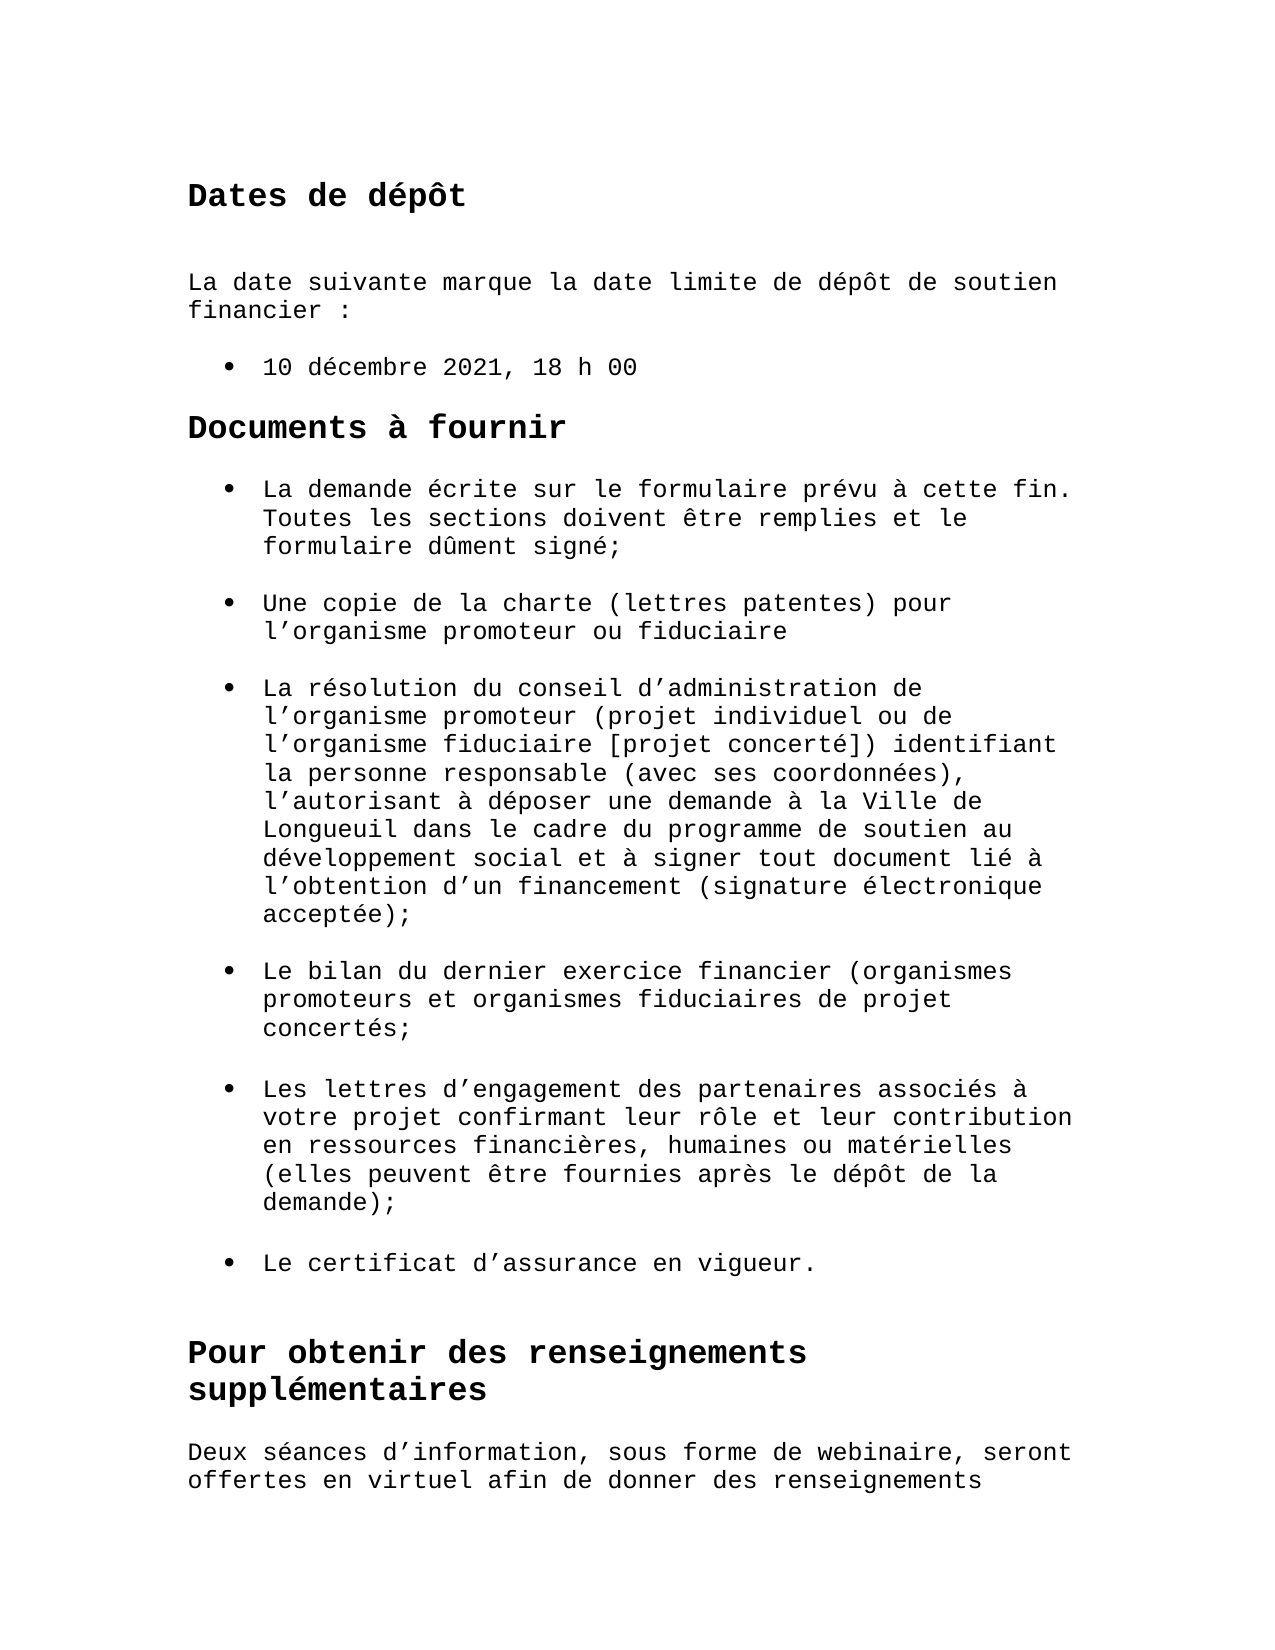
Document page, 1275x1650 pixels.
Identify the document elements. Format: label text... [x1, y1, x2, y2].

list Une copie de la charte (lettres patentes) pour l’organisme promoteur ou fiduciaire [225, 590, 1087, 647]
list La résolution du conseil d’administration de l’organisme promoteur (projet individuel ou de l’organisme fiduciaire [projet concerté]) identifiant la personne responsable (avec ses coordonnées), l’autorisant à déposer une demande à la Ville de Longueuil dans le cadre du programme de soutien au développement social et à signer tout document lié à l’obtention d’un financement (signature électronique acceptée); [225, 675, 1087, 930]
subtitle Documents à fournir [187, 411, 1087, 449]
list Le bilan du dernier exercice financier (organismes promoteurs et organismes fiduciaires de projet concertés; [225, 959, 1087, 1044]
subtitle Pour obtenir des renseignements supplémentaires [187, 1335, 1087, 1411]
list 10 décembre 2021, 18 h 00 [225, 354, 1087, 382]
list Les lettres d’engagement des partenaires associés à votre projet confirmant leur rôle et leur contribution en ressources financières, humaines ou matérielles (elles peuvent être fournies après le dépôt de la demande); [225, 1076, 1087, 1218]
text La date suivante marque la date limite de dépôt de soutien financier : [187, 269, 1087, 326]
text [187, 1439, 1087, 1496]
list La demande écrite sur le formulaire prévu à cette fin. Toutes les sections doivent être remplies et le formulaire dûment signé; [225, 477, 1087, 562]
subtitle Dates de dépôt [187, 178, 1087, 216]
list Le certificat d’assurance en vigueur. [225, 1250, 1087, 1279]
